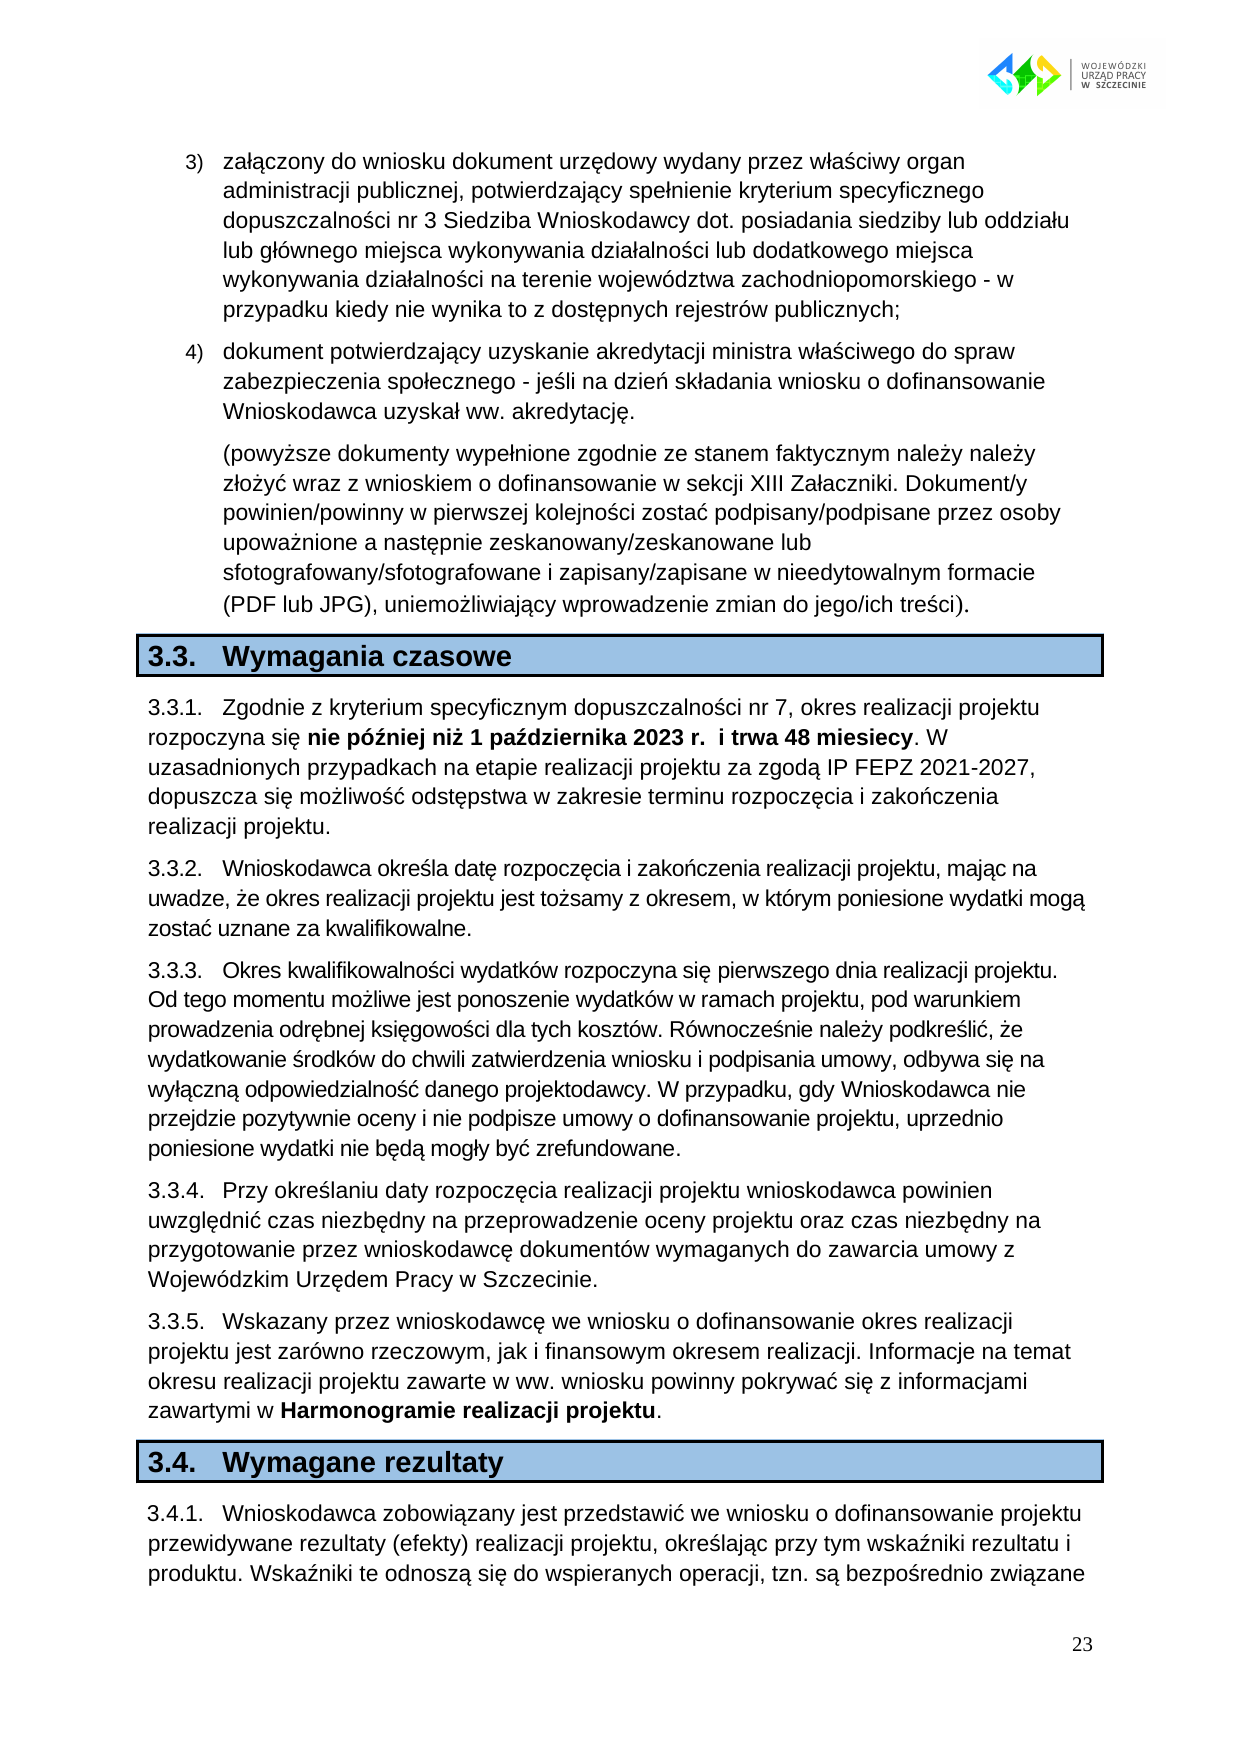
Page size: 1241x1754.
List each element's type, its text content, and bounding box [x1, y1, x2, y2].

list Wskazany przez wnioskodawcę we wniosku o dofinansowanie okres realizacji projektu jest zarówno rzeczowym, jak i finansowym okresem realizacji. Informacje na temat okresu realizacji projektu zawarte w ww. wniosku powinny pokrywać się z informacjami zawartymi w Harmonogramie realizacji projektu. [148, 1308, 1092, 1424]
list Zgodnie z kryterium specyficznym dopuszczalności nr 7, okres realizacji projektu rozpoczyna się nie później niż 1 października 2023 r. i trwa 48 miesiecy. W uzasadnionych przypadkach na etapie realizacji projektu za zgodą IP FEPZ 2021-2027, dopuszcza się możliwość odstępstwa w zakresie terminu rozpoczęcia i zakończenia realizacji projektu. [148, 694, 1092, 839]
list (powyższe dokumenty wypełnione zgodnie ze stanem faktycznym należy należy złożyć wraz z wnioskiem o dofinansowanie w sekcji XIII Załaczniki. Dokument/y powinien/powinny w pierwszej kolejności zostać podpisany/podpisane przez osoby upoważnione a następnie zeskanowany/zeskanowane lub sfotografowany/sfotografowane i zapisany/zapisane w nieedytowalnym formacie (PDF lub JPG), uniemożliwiający wprowadzenie zmian do jego/ich treści). [223, 440, 1092, 617]
list Przy określaniu daty rozpoczęcia realizacji projektu wnioskodawca powinien uwzględnić czas niezbędny na przeprowadzenie oceny projektu oraz czas niezbędny na przygotowanie przez wnioskodawcę dokumentów wymaganych do zawarcia umowy z Wojewódzkim Urzędem Pracy w Szczecinie. [148, 1177, 1092, 1292]
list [147, 1500, 1092, 1586]
list załączony do wniosku dokument urzędowy wydany przez właściwy organ administracji publicznej, potwierdzający spełnienie kryterium specyficznego dopuszczalności nr 3 Siedziba Wnioskodawcy dot. posiadania siedziby lub oddziału lub głównego miejsca wykonywania działalności lub dodatkowego miejsca wykonywania działalności na terenie województwa zachodniopomorskiego - w przypadku kiedy nie wynika to z dostępnych rejestrów publicznych; [185, 148, 1092, 322]
list dokument potwierdzający uzyskanie akredytacji ministra właściwego do spraw zabezpieczenia społecznego - jeśli na dzień składania wniosku o dofinansowanie Wnioskodawca uzyskał ww. akredytację. [185, 338, 1092, 424]
text Wymagane rezultaty [139, 1443, 1101, 1480]
list Okres kwalifikowalności wydatków rozpoczyna się pierwszego dnia realizacji projektu. Od tego momentu możliwe jest ponoszenie wydatków w ramach projektu, pod warunkiem prowadzenia odrębnej księgowości dla tych kosztów. Równocześnie należy podkreślić, że wydatkowanie środków do chwili zatwierdzenia wniosku i podpisania umowy, odbywa się na wyłączną odpowiedzialność danego projektodawcy. W przypadku, gdy Wnioskodawca nie przejdzie pozytywnie oceny i nie podpisze umowy o dofinansowanie projektu, uprzednio poniesione wydatki nie będą mogły być zrefundowane. [148, 957, 1092, 1161]
picture [979, 38, 1167, 109]
text Wymagania czasowe [139, 637, 1101, 674]
list Wnioskodawca określa datę rozpoczęcia i zakończenia realizacji projektu, mając na uwadze, że okres realizacji projektu jest tożsamy z okresem, w którym poniesione wydatki mogą zostać uznane za kwalifikowalne. [148, 855, 1092, 941]
